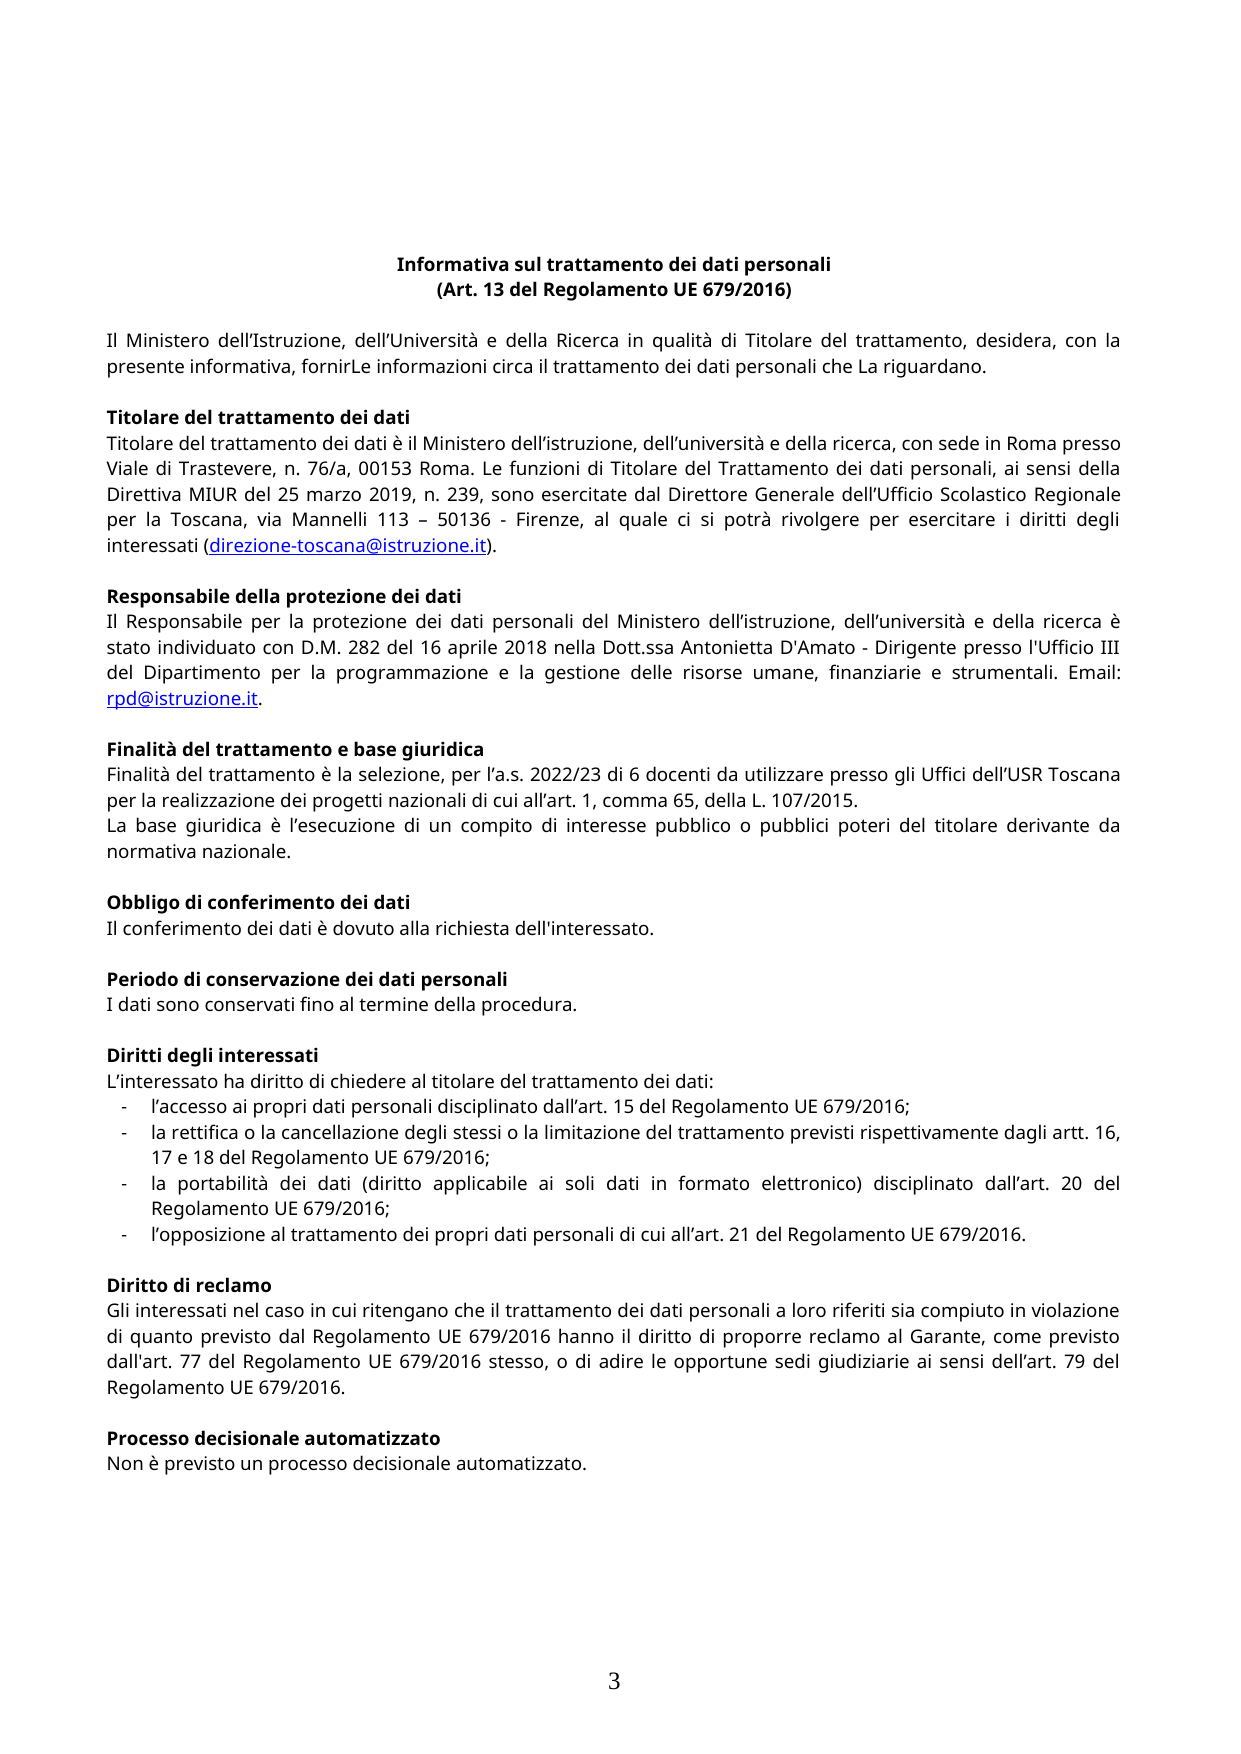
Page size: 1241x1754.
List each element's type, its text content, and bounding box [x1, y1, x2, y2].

text Informativa sul trattamento dei dati personali [106, 251, 1122, 277]
text Il Ministero dell’Istruzione, dell’Università e della Ricerca in qualità di Titolare del trattamento, desidera, con la presente informativa, fornirLe informazioni circa il trattamento dei dati personali che La riguardano. [106, 328, 1122, 379]
text Obbligo di conferimento dei dati [106, 889, 1122, 915]
text Gli interessati nel caso in cui ritengano che il trattamento dei dati personali a loro riferiti sia compiuto in violazione di quanto previsto dal Regolamento UE 679/2016 hanno il diritto di proporre reclamo al Garante, come previsto dall'art. 77 del Regolamento UE 679/2016 stesso, o di adire le opportune sedi giudiziarie ai sensi dell’art. 79 del Regolamento UE 679/2016. [106, 1298, 1122, 1400]
list la rettifica o la cancellazione degli stessi o la limitazione del trattamento previsti rispettivamente dagli artt. 16, 17 e 18 del Regolamento UE 679/2016; [121, 1119, 1122, 1170]
list l’opposizione al trattamento dei propri dati personali di cui all’art. 21 del Regolamento UE 679/2016. [121, 1221, 1122, 1247]
text Processo decisionale automatizzato [106, 1425, 1122, 1451]
text Responsabile della protezione dei dati [106, 583, 1122, 608]
text Il conferimento dei dati è dovuto alla richiesta dell'interessato. [106, 915, 1122, 940]
text Titolare del trattamento dei dati è il Ministero dell’istruzione, dell’università e della ricerca, con sede in Roma presso Viale di Trastevere, n. 76/a, 00153 Roma. Le funzioni di Titolare del Trattamento dei dati personali, ai sensi della Direttiva MIUR del 25 marzo 2019, n. 239, sono esercitate dal Direttore Generale dell’Ufficio Scolastico Regionale per la Toscana, via Mannelli 113 – 50136 - Firenze, al quale ci si potrà rivolgere per esercitare i diritti degli interessati (direzione-toscana@istruzione.it). [106, 430, 1122, 557]
text I dati sono conservati fino al termine della procedura. [106, 991, 1122, 1017]
text Titolare del trattamento dei dati [106, 404, 1122, 430]
text L’interessato ha diritto di chiedere al titolare del trattamento dei dati: [106, 1068, 1122, 1093]
text Il Responsabile per la protezione dei dati personali del Ministero dell’istruzione, dell’università e della ricerca è stato individuato con D.M. 282 del 16 aprile 2018 nella Dott.ssa Antonietta D'Amato - Dirigente presso l'Ufficio III del Dipartimento per la programmazione e la gestione delle risorse umane, finanziarie e strumentali. Email: rpd@istruzione.it. [106, 608, 1122, 711]
text Non è previsto un processo decisionale automatizzato. [106, 1451, 1122, 1476]
text Finalità del trattamento è la selezione, per l’a.s. 2022/23 di 6 docenti da utilizzare presso gli Uffici dell’USR Toscana per la realizzazione dei progetti nazionali di cui all’art. 1, comma 65, della L. 107/2015. [106, 762, 1122, 813]
text La base giuridica è l’esecuzione di un compito di interesse pubblico o pubblici poteri del titolare derivante da normativa nazionale. [106, 813, 1122, 864]
list l’accesso ai propri dati personali disciplinato dall’art. 15 del Regolamento UE 679/2016; [121, 1093, 1122, 1119]
text Diritto di reclamo [106, 1272, 1122, 1298]
text Finalità del trattamento e base giuridica [106, 736, 1122, 762]
text Diritti degli interessati [106, 1042, 1122, 1068]
text Periodo di conservazione dei dati personali [106, 966, 1122, 991]
text (Art. 13 del Regolamento UE 679/2016) [106, 277, 1122, 302]
list la portabilità dei dati (diritto applicabile ai soli dati in formato elettronico) disciplinato dall’art. 20 del Regolamento UE 679/2016; [121, 1170, 1122, 1221]
